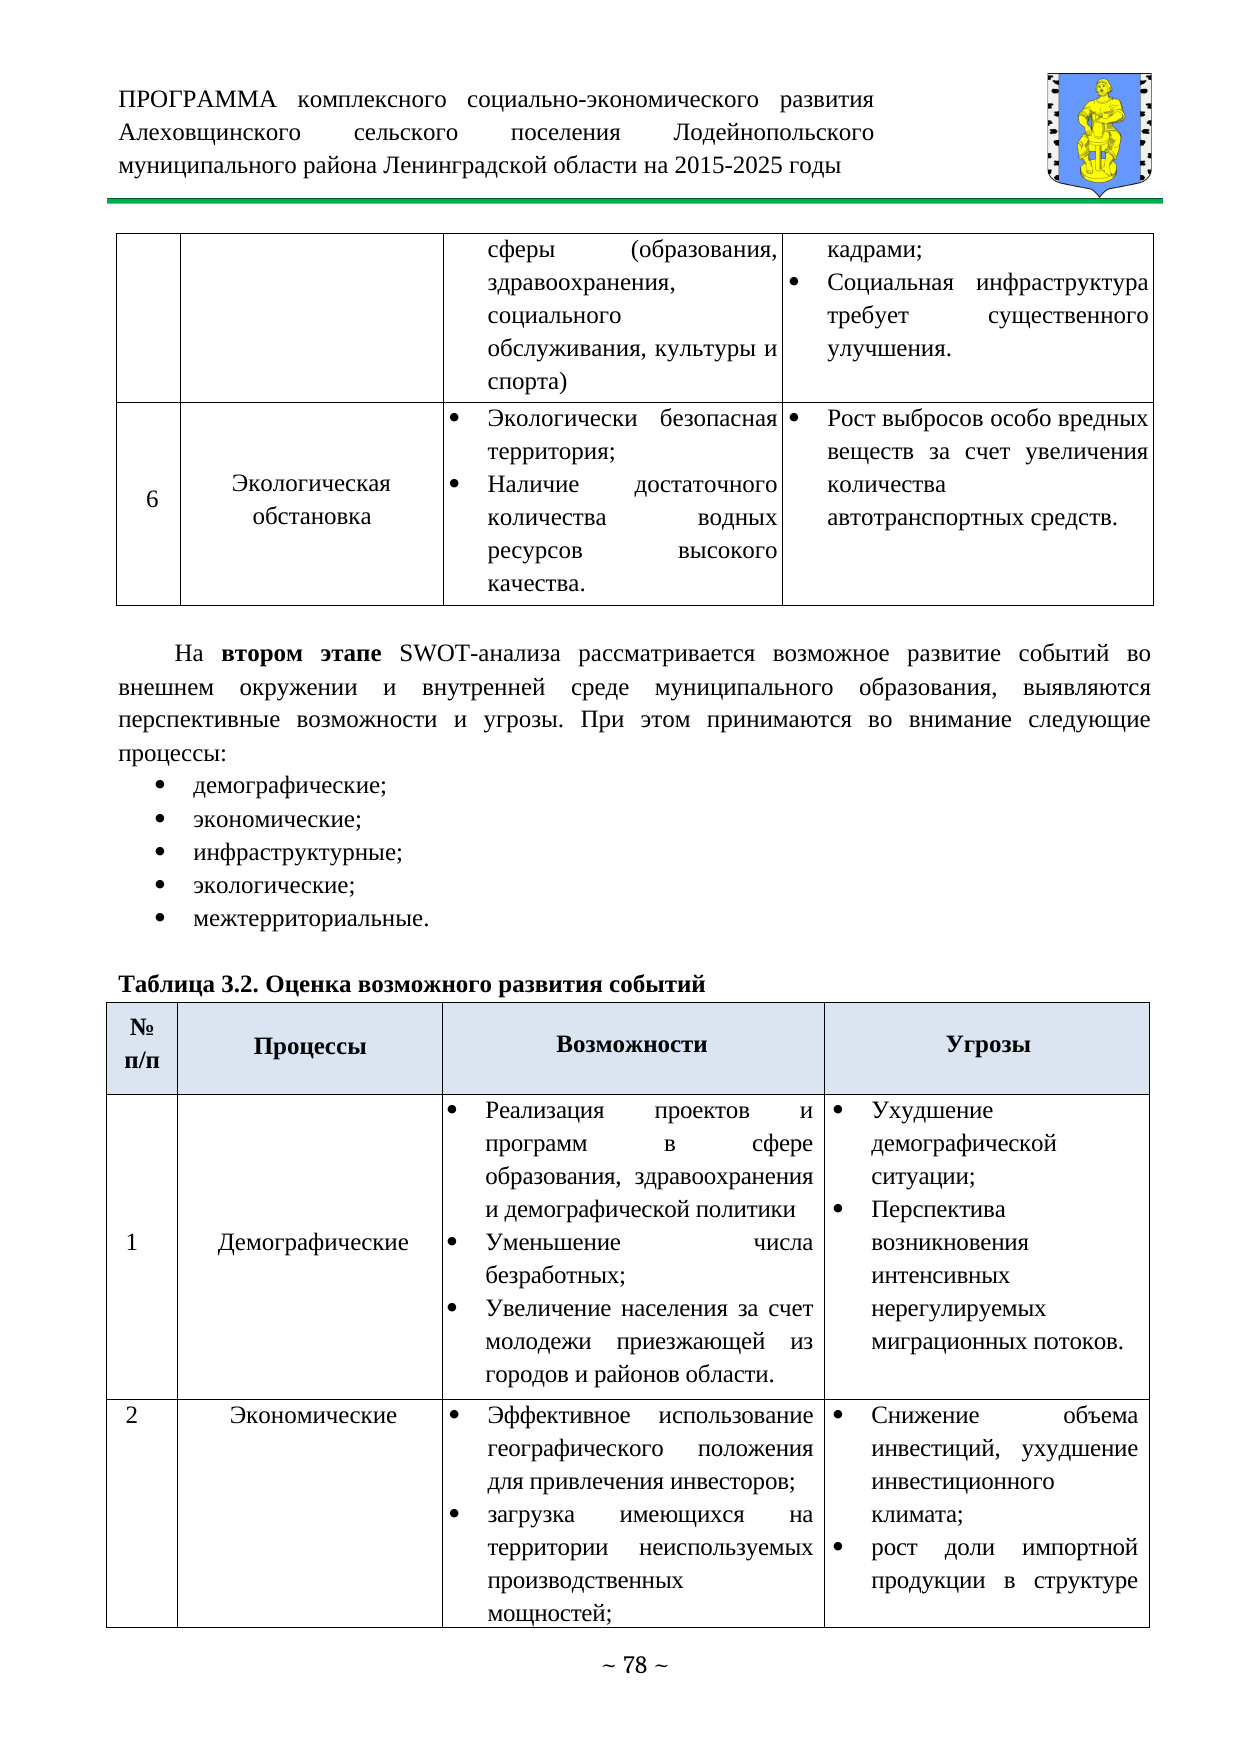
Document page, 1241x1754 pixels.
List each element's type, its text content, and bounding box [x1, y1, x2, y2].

text Таблица 3.2. Оценка возможного развития событий [118, 969, 1152, 997]
list демографические; [156, 771, 1152, 799]
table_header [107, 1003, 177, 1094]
list экологические; [156, 870, 1152, 898]
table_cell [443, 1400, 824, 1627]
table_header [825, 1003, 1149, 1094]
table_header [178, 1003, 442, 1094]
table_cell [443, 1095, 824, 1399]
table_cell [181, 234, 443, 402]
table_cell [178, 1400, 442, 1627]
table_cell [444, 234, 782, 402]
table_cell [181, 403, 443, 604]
picture [1047, 73, 1152, 198]
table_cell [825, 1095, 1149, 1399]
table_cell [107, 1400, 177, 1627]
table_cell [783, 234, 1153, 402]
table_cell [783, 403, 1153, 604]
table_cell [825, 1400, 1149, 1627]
text На втором этапе SWOT-анализа рассматривается возможное развитие событий во внешнем окружении и внутренней среде муниципального образования, выявляются перспективные возможности и угрозы. При этом принимаются во внимание следующие процессы: [118, 638, 1152, 766]
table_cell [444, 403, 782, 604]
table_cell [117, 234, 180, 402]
list инфраструктурные; [156, 837, 1152, 865]
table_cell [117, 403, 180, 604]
list экономические; [156, 804, 1152, 832]
list межтерриториальные. [156, 903, 1152, 931]
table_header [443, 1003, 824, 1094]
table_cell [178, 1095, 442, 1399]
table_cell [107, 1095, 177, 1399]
